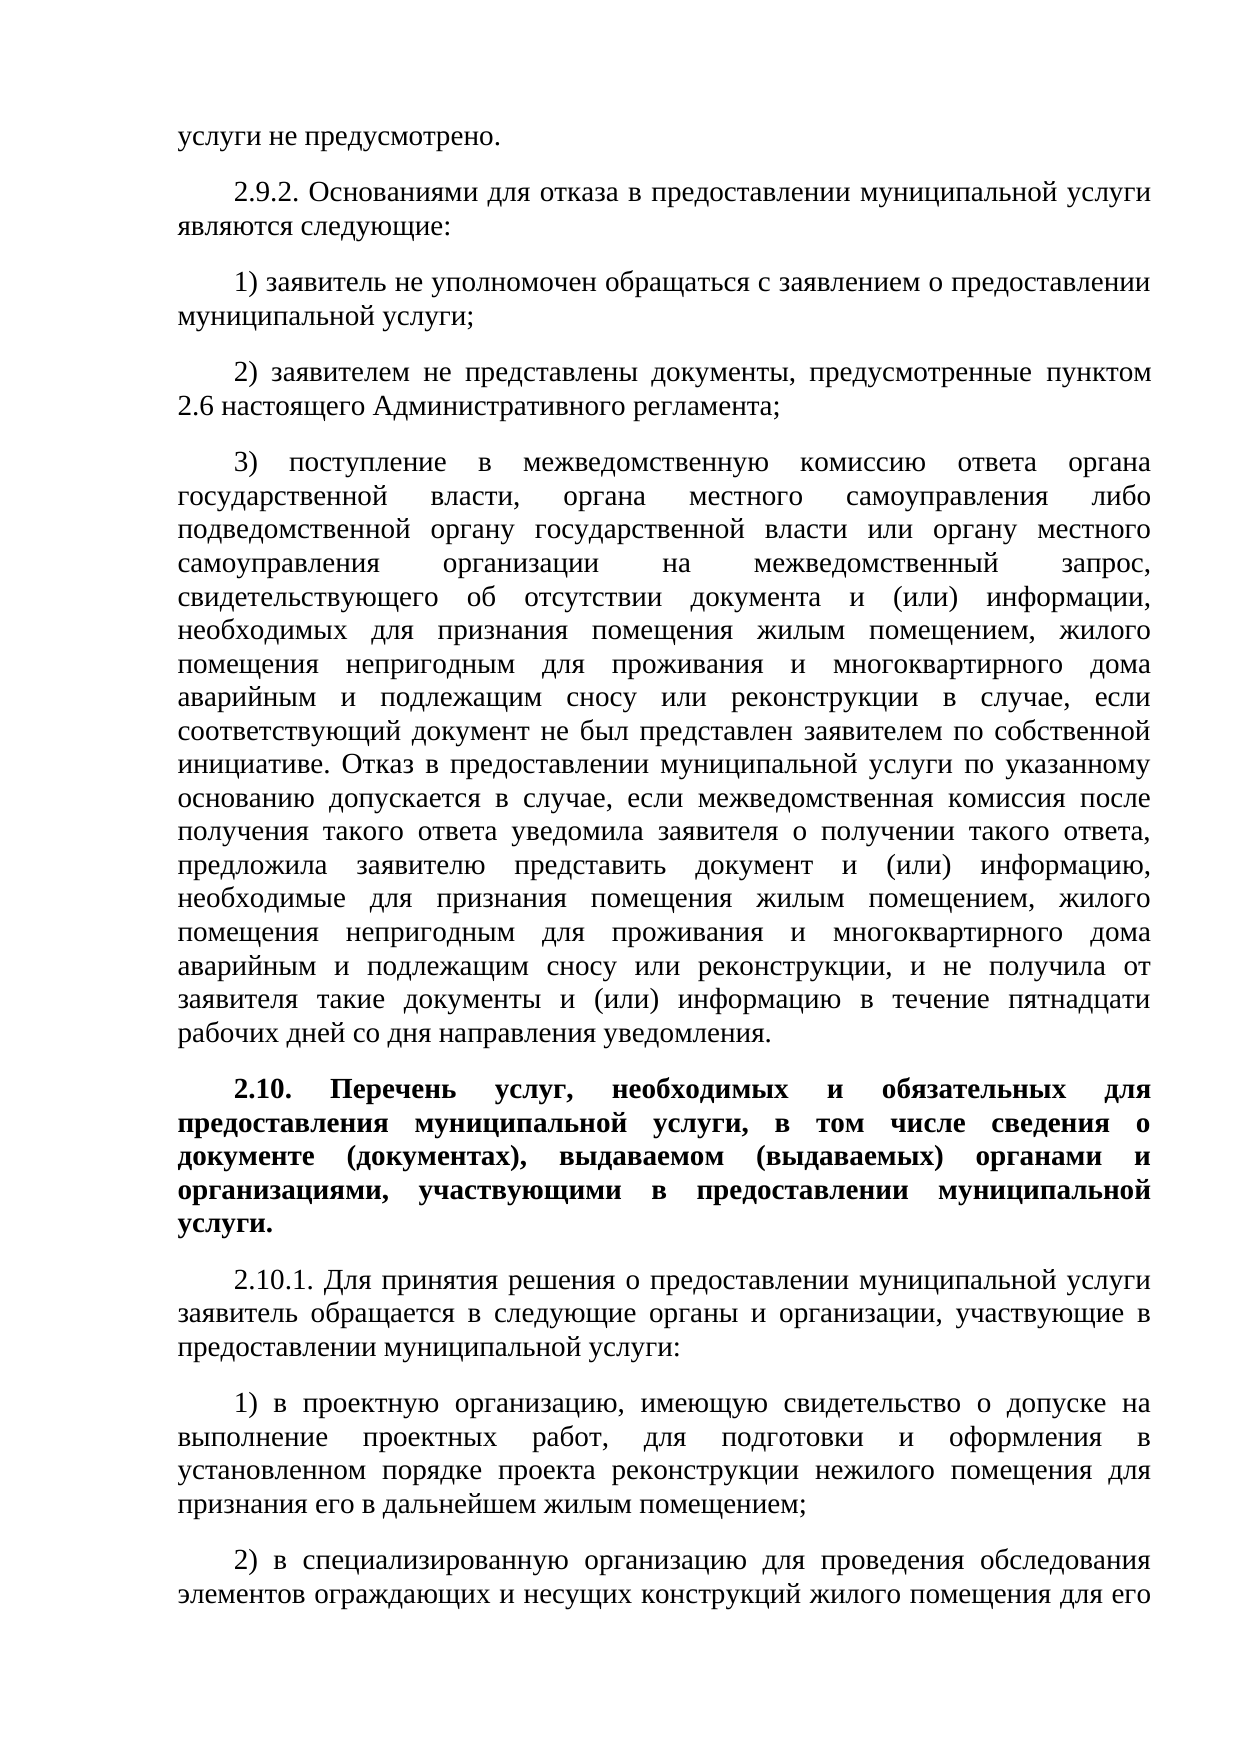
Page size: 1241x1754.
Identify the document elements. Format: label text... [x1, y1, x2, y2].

text 1) в проектную организацию, имеющую свидетельство о допуске на выполнение проектных работ, для подготовки и оформления в установленном порядке проекта реконструкции нежилого помещения для признания его в дальнейшем жилым помещением; [177, 1385, 1152, 1519]
text 2.10.1. Для принятия решения о предоставлении муниципальной услуги заявитель обращается в следующие органы и организации, участвующие в предоставлении муниципальной услуги: [177, 1262, 1152, 1362]
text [177, 118, 1152, 152]
text 3) поступление в межведомственную комиссию ответа органа государственной власти, органа местного самоуправления либо подведомственной органу государственной власти или органу местного самоуправления организации на межведомственный запрос, свидетельствующего об отсутствии документа и (или) информации, необходимых для признания помещения жилым помещением, жилого помещения непригодным для проживания и многоквартирного дома аварийным и подлежащим сносу или реконструкции в случае, если соответствующий документ не был представлен заявителем по собственной инициативе. Отказ в предоставлении муниципальной услуги по указанному основанию допускается в случае, если межведомственная комиссия после получения такого ответа уведомила заявителя о получении такого ответа, предложила заявителю представить документ и (или) информацию, необходимые для признания помещения жилым помещением, жилого помещения непригодным для проживания и многоквартирного дома аварийным и подлежащим сносу или реконструкции, и не получила от заявителя такие документы и (или) информацию в течение пятнадцати рабочих дней со дня направления уведомления. [177, 444, 1152, 1048]
text 2.9.2. Основаниями для отказа в предоставлении муниципальной услуги являются следующие: [177, 174, 1152, 242]
text 2) заявителем не представлены документы, предусмотренные пунктом 2.6 настоящего Административного регламента; [177, 354, 1152, 422]
text 1) заявитель не уполномочен обращаться с заявлением о предоставлении муниципальной услуги; [177, 264, 1152, 332]
title 2.10. Перечень услуг, необходимых и обязательных для предоставления муниципальной услуги, в том числе сведения о документе (документах), выдаваемом (выдаваемых) органами и организациями, участвующими в предоставлении муниципальной услуги. [177, 1071, 1152, 1239]
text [177, 1542, 1152, 1609]
